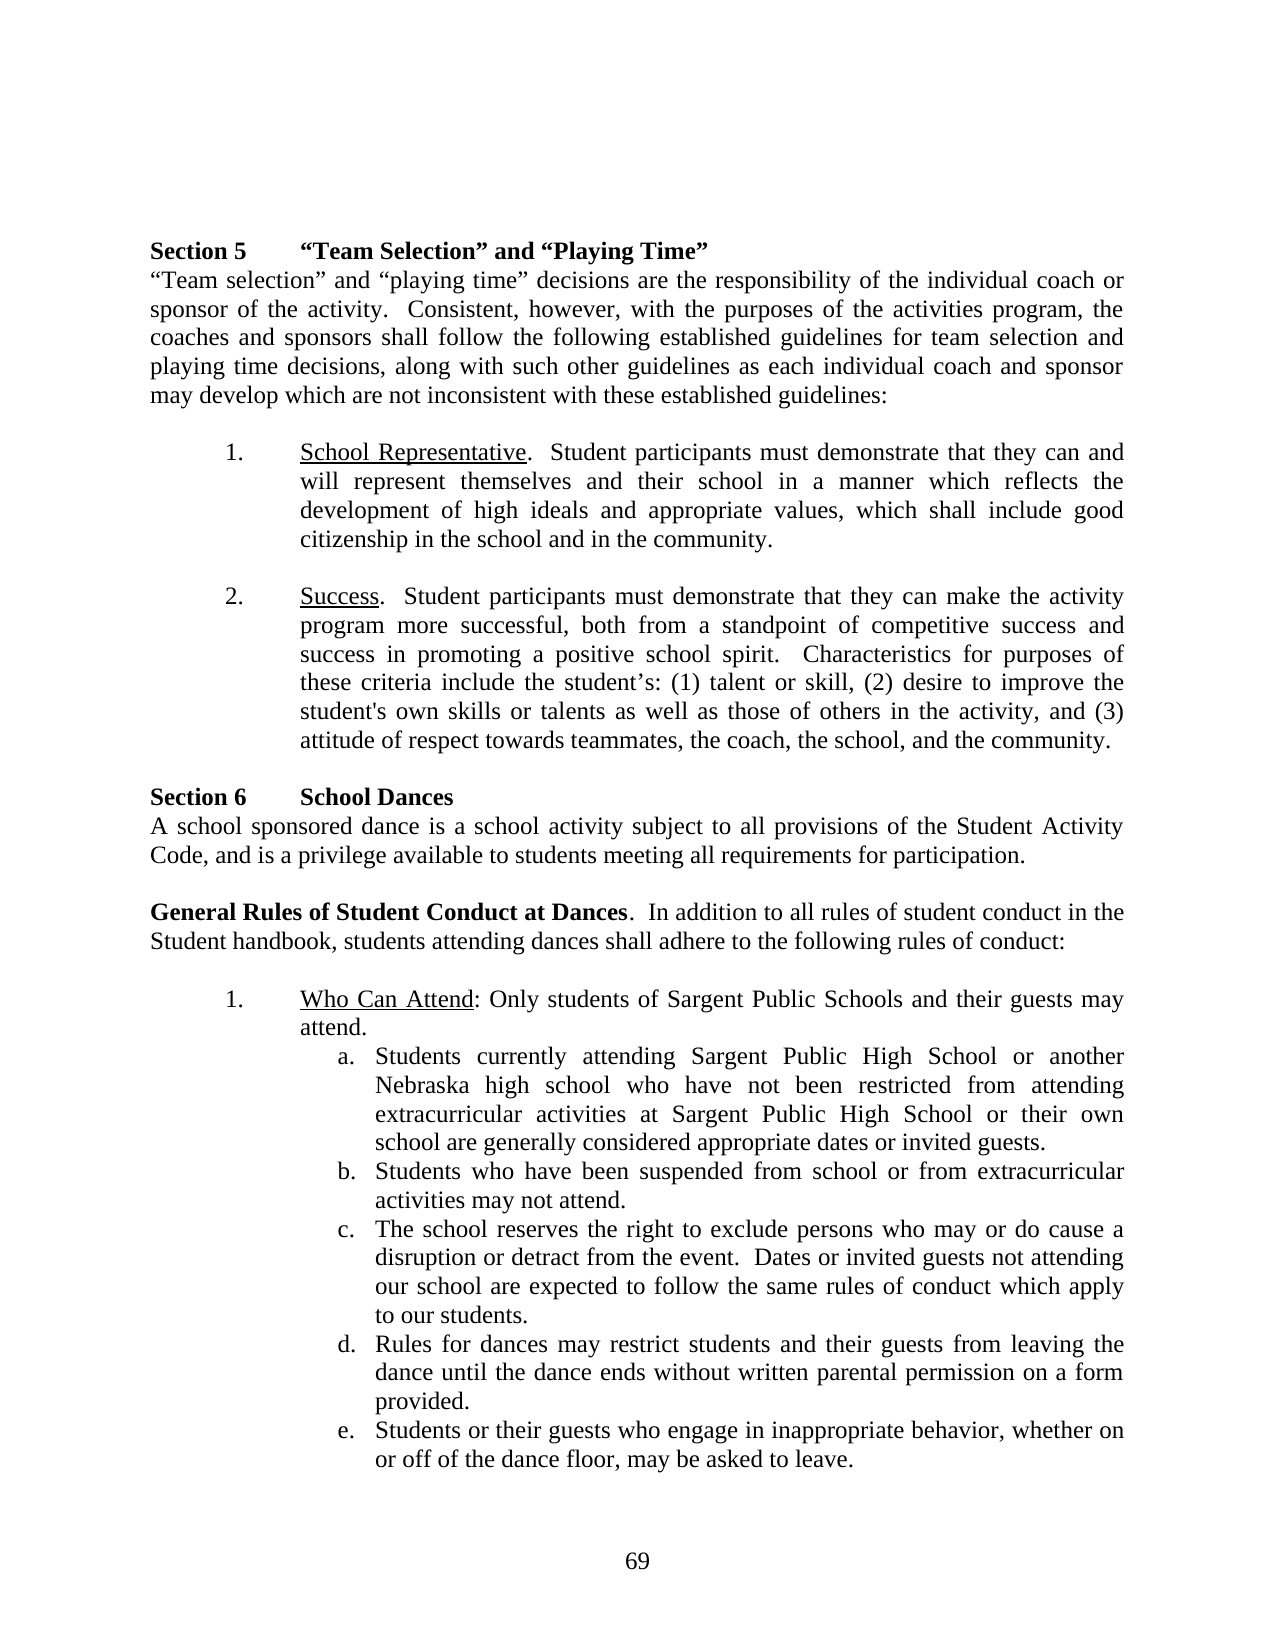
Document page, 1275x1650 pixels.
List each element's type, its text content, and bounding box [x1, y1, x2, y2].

list Students who have been suspended from school or from extracurricular activities may not attend. [337, 1156, 1125, 1214]
list Success. Student participants must demonstrate that they can make the activity program more successful, both from a standpoint of competitive success and success in promoting a positive school spirit. Characteristics for purposes of these criteria include the student’s: (1) talent or skill, (2) desire to improve the student's own skills or talents as well as those of others in the activity, and (3) attitude of respect towards teammates, the coach, the school, and the community. [225, 581, 1125, 754]
list Students or their guests who engage in inappropriate behavior, whether on or off of the dance floor, may be asked to leave. [337, 1415, 1125, 1472]
text Section 6 School Dances [150, 782, 1125, 811]
text “Team selection” and “playing time” decisions are the responsibility of the individual coach or sponsor of the activity. Consistent, however, with the purposes of the activities program, the coaches and sponsors shall follow the following established guidelines for team selection and playing time decisions, along with such other guidelines as each individual coach and sponsor may develop which are not inconsistent with these established guidelines: [150, 265, 1125, 409]
list School Representative. Student participants must demonstrate that they can and will represent themselves and their school in a manner which reflects the development of high ideals and appropriate values, which shall include good citizenship in the school and in the community. [225, 437, 1125, 552]
text Section 5 “Team Selection” and “Playing Time” [150, 236, 1125, 265]
text General Rules of Student Conduct at Dances. In addition to all rules of student conduct in the Student handbook, students attending dances shall adhere to the following rules of conduct: [150, 897, 1125, 955]
list Students currently attending Sargent Public High School or another Nebraska high school who have not been restricted from attending extracurricular activities at Sargent Public High School or their own school are generally considered appropriate dates or invited guests. [337, 1041, 1125, 1156]
list Who Can Attend: Only students of Sargent Public Schools and their guests may attend. [225, 984, 1125, 1041]
text A school sponsored dance is a school activity subject to all provisions of the Student Activity Code, and is a privilege available to students meeting all requirements for participation. [150, 811, 1125, 869]
list The school reserves the right to exclude persons who may or do cause a disruption or detract from the event. Dates or invited guests not attending our school are expected to follow the same rules of conduct which apply to our students. [337, 1214, 1125, 1329]
list Rules for dances may restrict students and their guests from leaving the dance until the dance ends without written parental permission on a form provided. [337, 1329, 1125, 1415]
